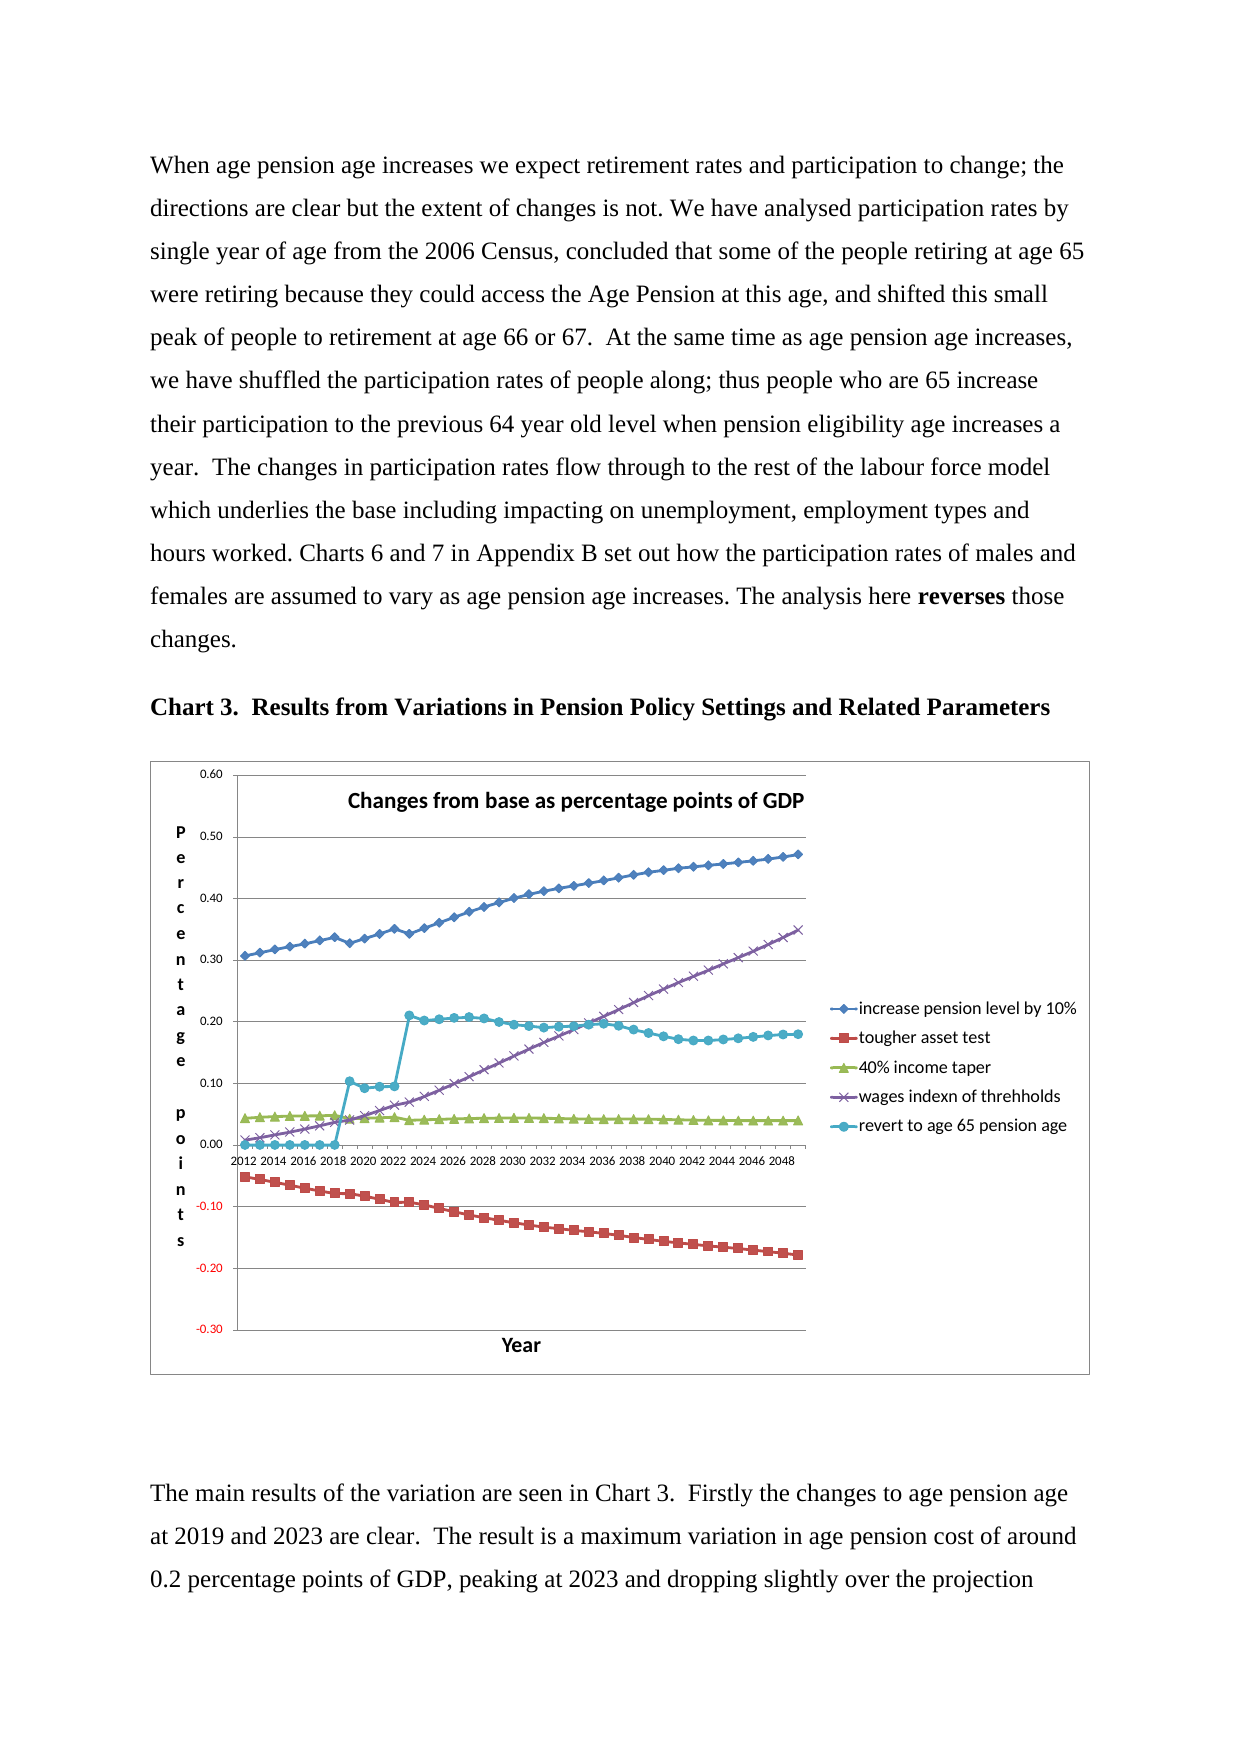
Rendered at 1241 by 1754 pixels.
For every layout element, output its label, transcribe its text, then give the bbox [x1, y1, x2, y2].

text When age pension age increases we expect retirement rates and participation to change; the directions are clear but the extent of changes is not. We have analysed participation rates by single year of age from the 2006 Census, concluded that some of the people retiring at age 65 were retiring because they could access the Age Pension at this age, and shifted this small peak of people to retirement at age 66 or 67. At the same time as age pension age increases, we have shuffled the participation rates of people along; thus people who are 65 increase their participation to the previous 64 year old level when pension eligibility age increases a year. The changes in participation rates flow through to the rest of the labour force model which underlies the base including impacting on unemployment, employment types and hours worked. Charts 6 and 7 in Appendix B set out how the participation rates of males and females are assumed to vary as age pension age increases. The analysis here reverses those changes. [150, 150, 1090, 653]
text Chart 3. Results from Variations in Pension Policy Settings and Related Parameters [150, 692, 1090, 721]
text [150, 1478, 1090, 1593]
